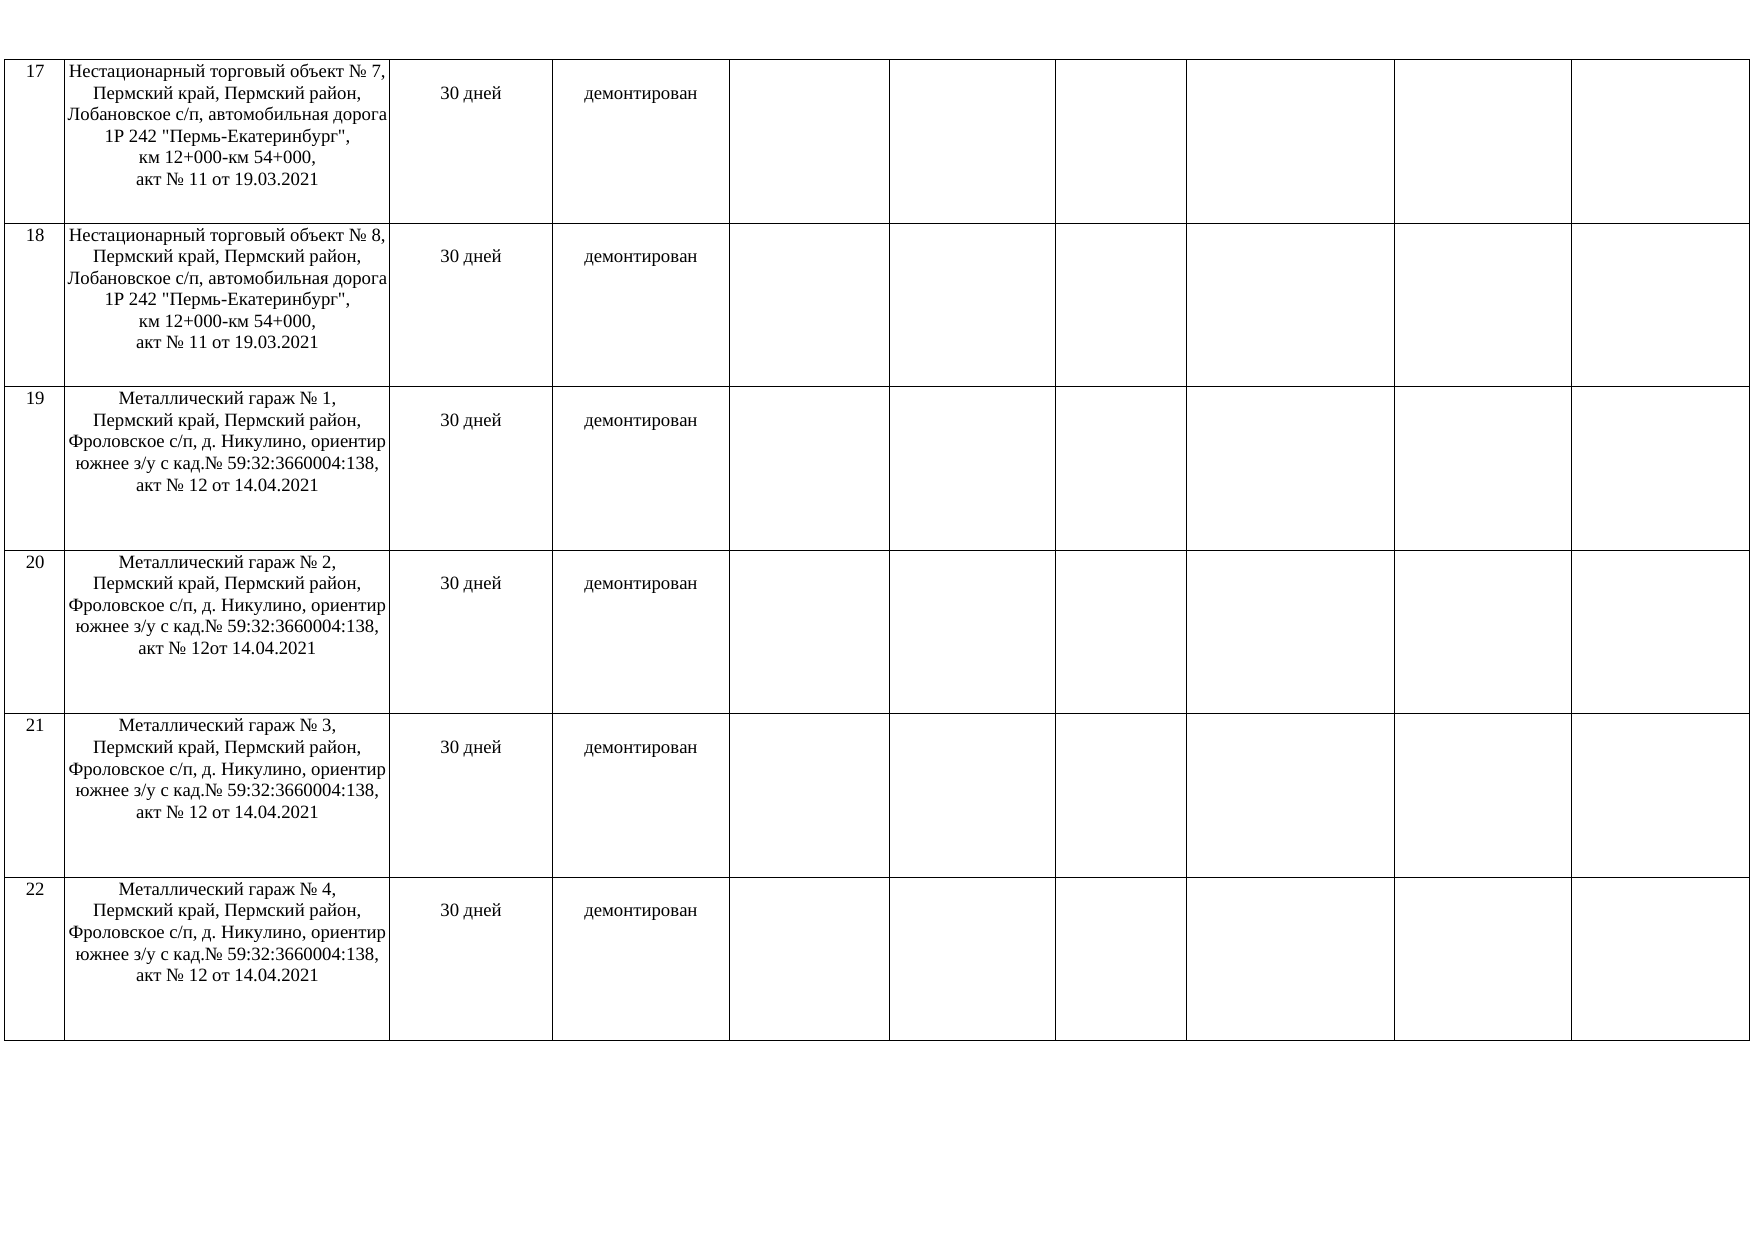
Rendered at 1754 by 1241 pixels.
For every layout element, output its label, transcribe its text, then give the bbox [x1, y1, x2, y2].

table_cell 30 дней [390, 551, 552, 713]
table_cell [890, 60, 1055, 223]
table_cell демонтирован [553, 60, 729, 223]
table_cell демонтирован [553, 551, 729, 713]
table_cell 30 дней [390, 60, 552, 223]
table_cell [890, 878, 1055, 1040]
table_cell Металлический гараж № 4, Пермский край, Пермский район, Фроловское с/п, д. Никулино, ориентир южнее з/у с кад.№ 59:32:3660004:138, акт № 12 от 14.04.2021 [65, 878, 389, 1040]
table_cell [730, 878, 889, 1040]
table_cell [1395, 714, 1571, 877]
table_cell [1187, 387, 1394, 550]
table_cell [1187, 551, 1394, 713]
table_cell Металлический гараж № 3, Пермский край, Пермский район, Фроловское с/п, д. Никулино, ориентир южнее з/у с кад.№ 59:32:3660004:138, акт № 12 от 14.04.2021 [65, 714, 389, 877]
table_cell Металлический гараж № 2, Пермский край, Пермский район, Фроловское с/п, д. Никулино, ориентир южнее з/у с кад.№ 59:32:3660004:138, акт № 12от 14.04.2021 [65, 551, 389, 713]
table_cell 17 [5, 60, 64, 223]
table_cell 18 [5, 224, 64, 386]
table_cell [1056, 878, 1186, 1040]
table_cell [1572, 60, 1749, 223]
table_cell [1572, 714, 1749, 877]
table_cell [730, 60, 889, 223]
table_cell [1572, 387, 1749, 550]
table_cell [1572, 224, 1749, 386]
table_cell 30 дней [390, 878, 552, 1040]
table_cell 22 [5, 878, 64, 1040]
table_cell 30 дней [390, 714, 552, 877]
table_cell [1572, 551, 1749, 713]
table_cell [1187, 224, 1394, 386]
table_cell [1056, 60, 1186, 223]
table_cell [1395, 551, 1571, 713]
table_cell [730, 714, 889, 877]
table_cell демонтирован [553, 714, 729, 877]
table_cell 30 дней [390, 387, 552, 550]
table_cell [1395, 387, 1571, 550]
table_cell 21 [5, 714, 64, 877]
table_cell [1056, 387, 1186, 550]
table_cell [890, 714, 1055, 877]
table_cell [730, 551, 889, 713]
table_cell [1395, 60, 1571, 223]
table_cell [730, 387, 889, 550]
table_cell демонтирован [553, 878, 729, 1040]
table_cell демонтирован [553, 224, 729, 386]
table_cell [1395, 224, 1571, 386]
table_cell 20 [5, 551, 64, 713]
table_cell [890, 387, 1055, 550]
table_cell демонтирован [553, 387, 729, 550]
table_cell [1395, 878, 1571, 1040]
table_cell [1187, 878, 1394, 1040]
table_cell [1187, 714, 1394, 877]
table_cell Нестационарный торговый объект № 8, Пермский край, Пермский район, Лобановское с/п, автомобильная дорога 1Р 242 "Пермь-Екатеринбург", км 12+000-км 54+000, акт № 11 от 19.03.2021 [65, 224, 389, 386]
table_cell [1056, 224, 1186, 386]
table_cell 30 дней [390, 224, 552, 386]
table_cell [1572, 878, 1749, 1040]
table_cell 19 [5, 387, 64, 550]
table_cell [1056, 551, 1186, 713]
table_cell Металлический гараж № 1, Пермский край, Пермский район, Фроловское с/п, д. Никулино, ориентир южнее з/у с кад.№ 59:32:3660004:138, акт № 12 от 14.04.2021 [65, 387, 389, 550]
table_cell [1187, 60, 1394, 223]
table_cell [1056, 714, 1186, 877]
table_cell [730, 224, 889, 386]
table_cell Нестационарный торговый объект № 7, Пермский край, Пермский район, Лобановское с/п, автомобильная дорога 1Р 242 "Пермь-Екатеринбург", км 12+000-км 54+000, акт № 11 от 19.03.2021 [65, 60, 389, 223]
table_cell [890, 224, 1055, 386]
table_cell [890, 551, 1055, 713]
